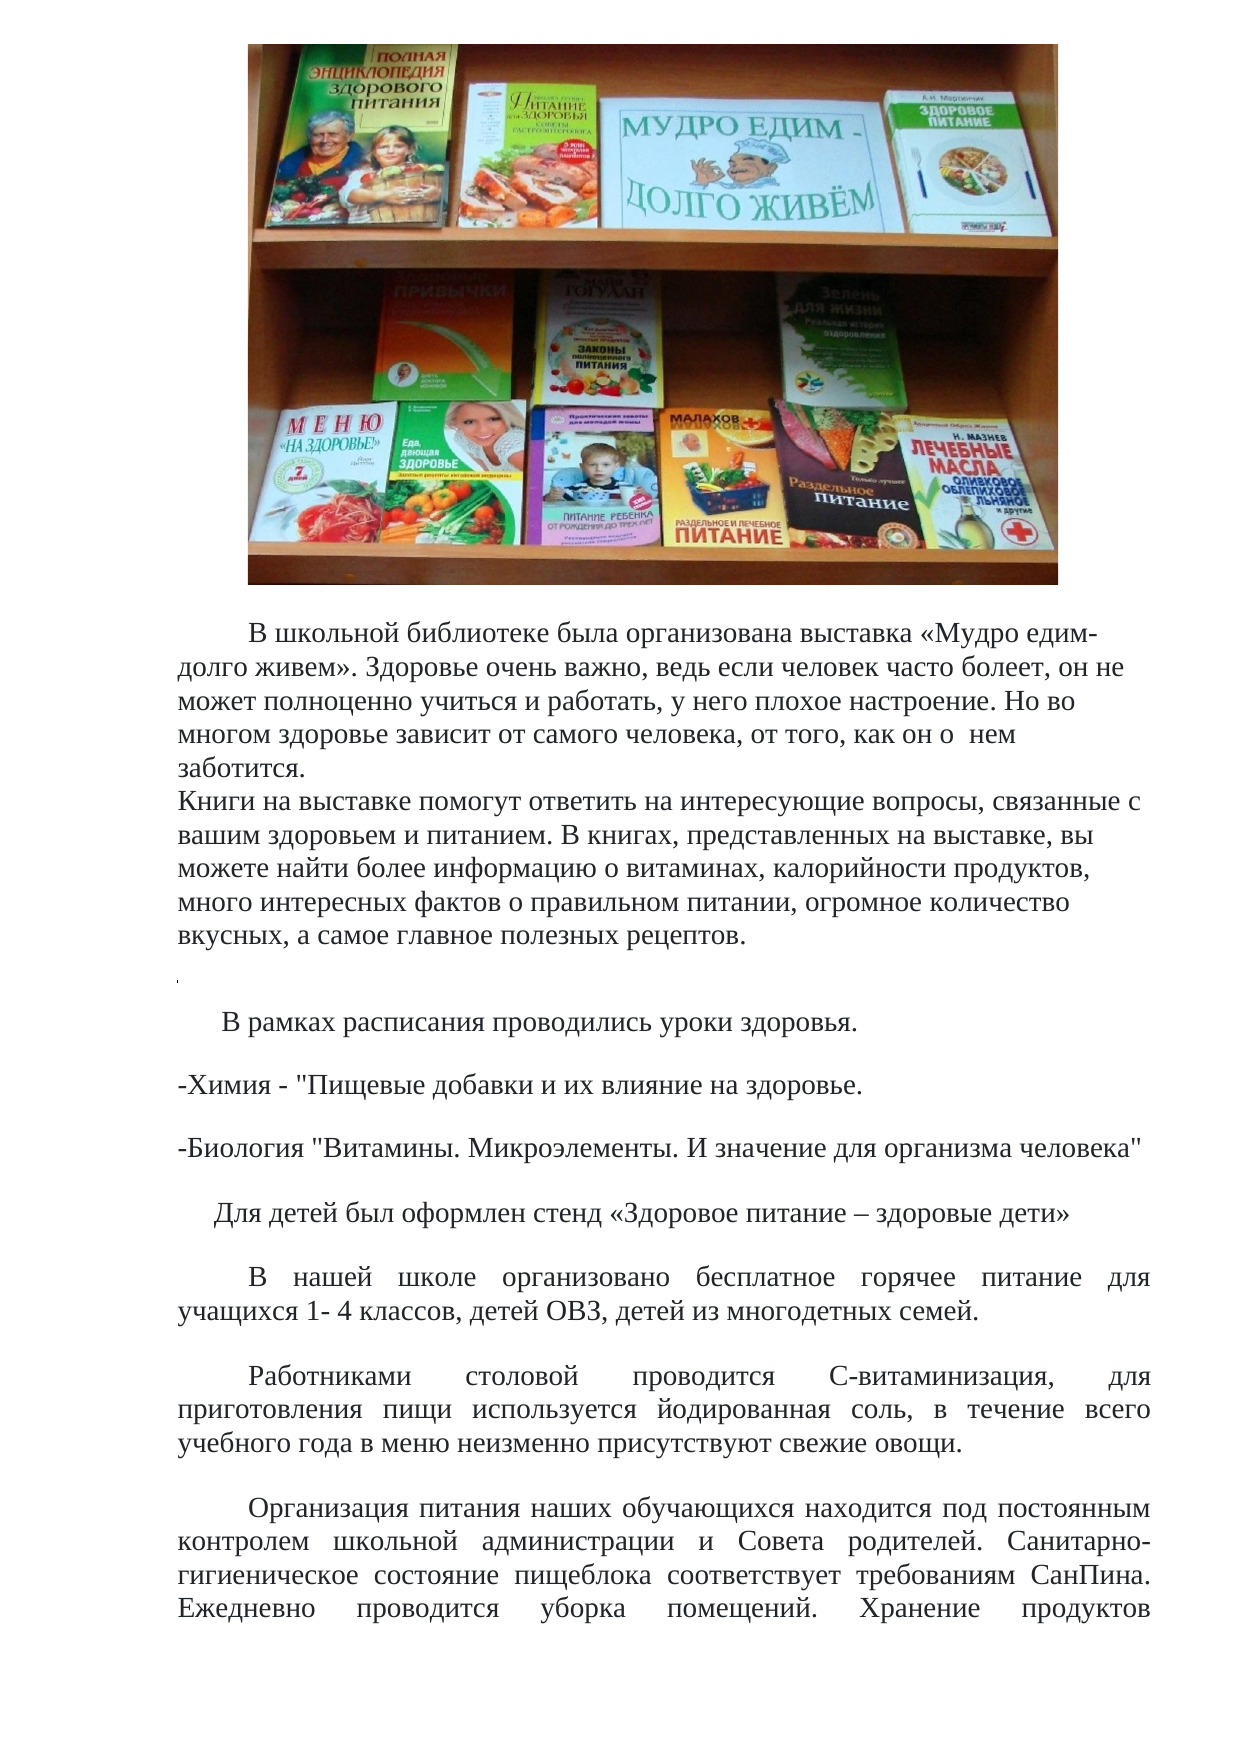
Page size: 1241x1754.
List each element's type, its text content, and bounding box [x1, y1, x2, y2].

text В школьной библиотеке была организована выставка «Мудро едим-долго живем». Здоровье очень важно, ведь если человек часто болеет, он не может полноценно учиться и работать, у него плохое настроение. Но во многом здоровье зависит от самого человека, от того, как он о нем заботится. Книги на выставке помогут ответить на интересующие вопросы, связанные с вашим здоровьем и питанием. В книгах, представленных на выставке, вы можете найти более информацию о витаминах, калорийности продуктов, много интересных фактов о правильном питании, огромное количество вкусных, а самое главное полезных рецептов. [177, 616, 1152, 951]
text -Биология "Витамины. Микроэлементы. И значение для организма человека" [177, 1130, 1152, 1163]
picture [247, 44, 1059, 585]
text Работниками столовой проводится С-витаминизация, для приготовления пищи используется йодированная соль, в течение всего учебного года в меню неизменно присутствуют свежие овощи. [177, 1358, 1152, 1458]
text В рамках расписания проводились уроки здоровья. [177, 1004, 1152, 1038]
text Для детей был оформлен стенд «Здоровое питание – здоровые дети» [177, 1195, 1152, 1228]
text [177, 1490, 1152, 1624]
text -Химия - "Пищевые добавки и их влияние на здоровье. [177, 1067, 1152, 1101]
text В нашей школе организовано бесплатное горячее питание для учащихся 1- 4 классов, детей ОВЗ, детей из многодетных семей. [177, 1259, 1152, 1327]
